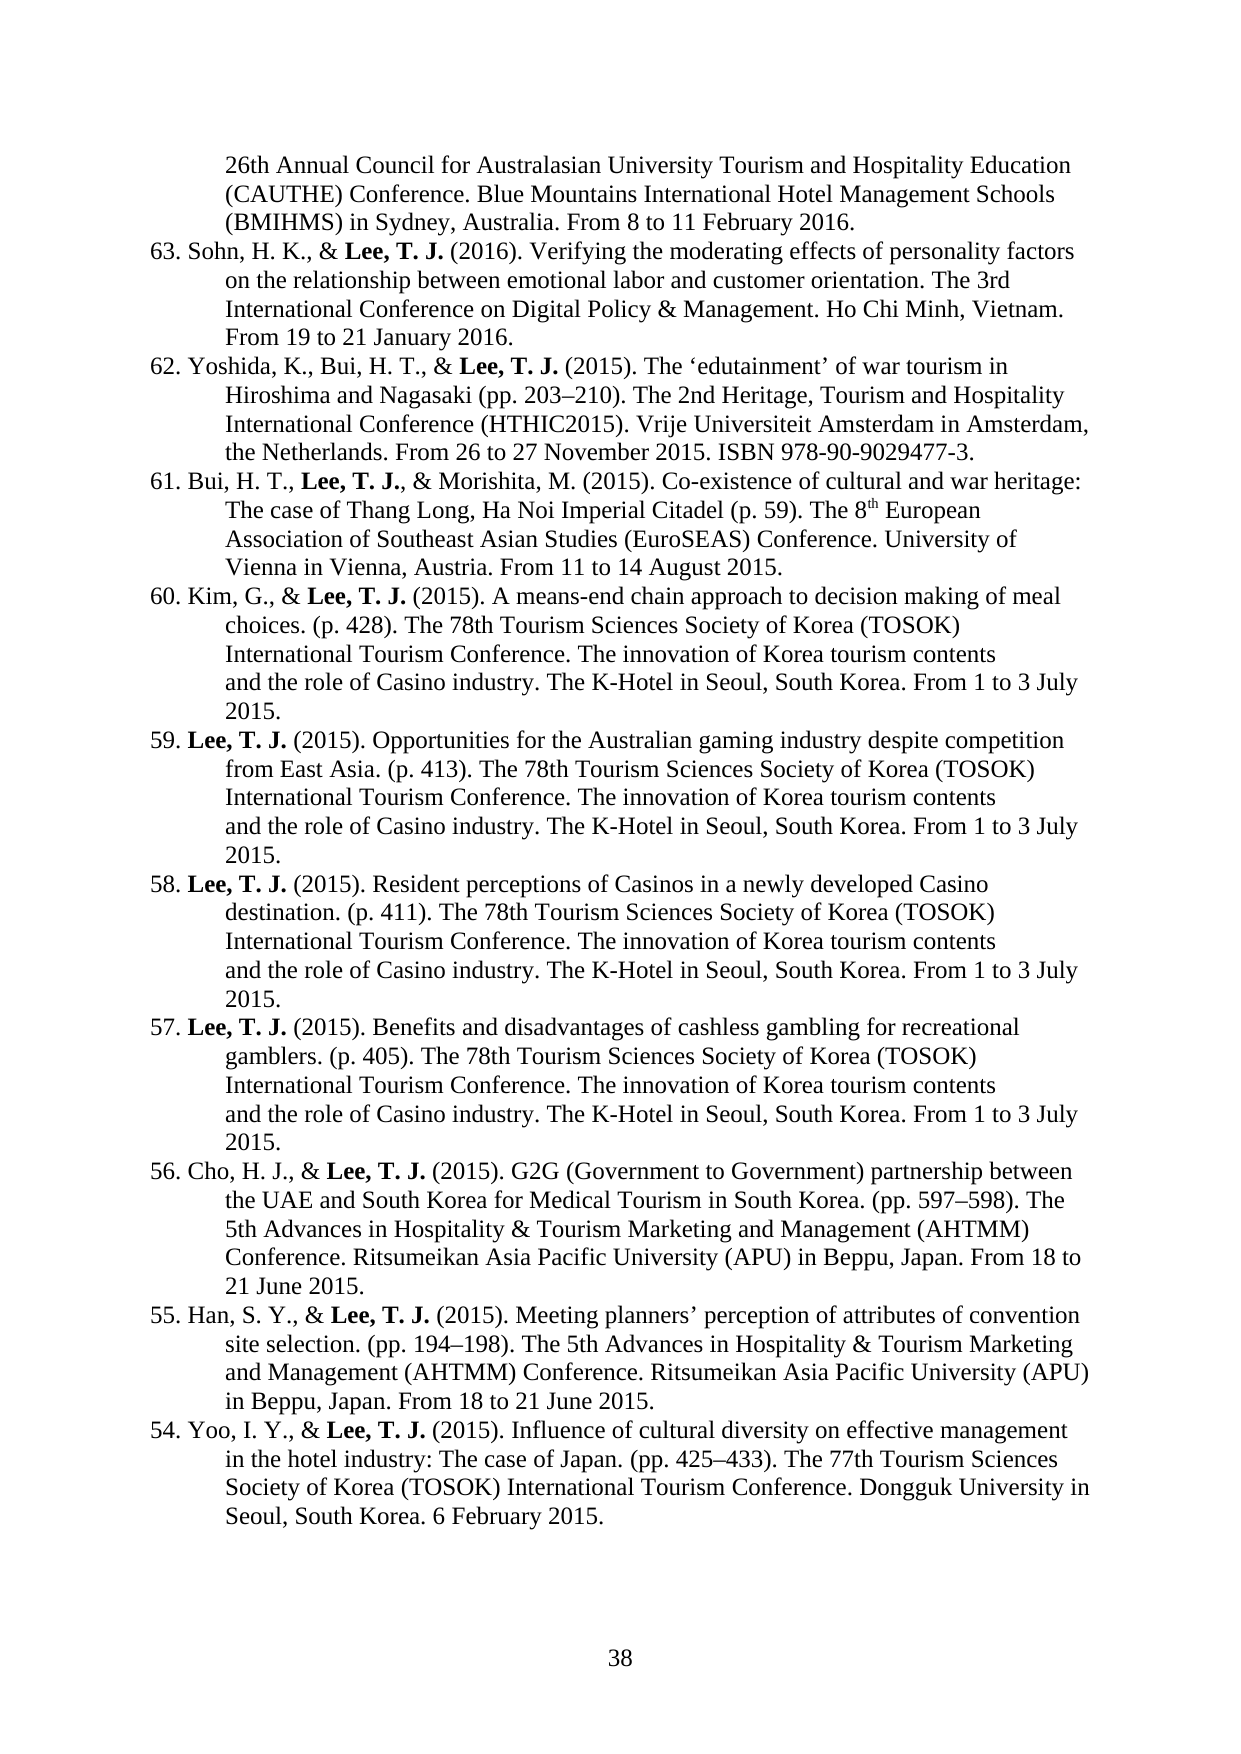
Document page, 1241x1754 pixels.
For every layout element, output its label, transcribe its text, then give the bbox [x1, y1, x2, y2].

text 60. Kim, G., & Lee, T. J. (2015). A means-end chain approach to decision making of meal choices. (p. 428). The 78th Tourism Sciences Society of Korea (TOSOK) International Tourism Conference. The innovation of Korea tourism contents [150, 581, 1090, 667]
text and the role of Casino industry. The K-Hotel in Seoul, South Korea. From 1 to 3 July 2015. [225, 1099, 1090, 1156]
text and the role of Casino industry. The K-Hotel in Seoul, South Korea. From 1 to 3 July 2015. [225, 811, 1090, 869]
text From 19 to 21 January 2016. [225, 322, 1090, 351]
text 57. Lee, T. J. (2015). Benefits and disadvantages of cashless gambling for recreational gamblers. (p. 405). The 78th Tourism Sciences Society of Korea (TOSOK) International Tourism Conference. The innovation of Korea tourism contents [150, 1012, 1090, 1099]
text 59. Lee, T. J. (2015). Opportunities for the Australian gaming industry despite competition from East Asia. (p. 413). The 78th Tourism Sciences Society of Korea (TOSOK) International Tourism Conference. The innovation of Korea tourism contents [150, 725, 1090, 811]
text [150, 150, 1090, 236]
text 55. Han, S. Y., & Lee, T. J. (2015). Meeting planners’ perception of attributes of convention site selection. (pp. 194–198). The 5th Advances in Hospitality & Tourism Marketing and Management (AHTMM) Conference. Ritsumeikan Asia Pacific University (APU) in Beppu, Japan. From 18 to 21 June 2015. [150, 1300, 1090, 1415]
text 58. Lee, T. J. (2015). Resident perceptions of Casinos in a newly developed Casino destination. (p. 411). The 78th Tourism Sciences Society of Korea (TOSOK) International Tourism Conference. The innovation of Korea tourism contents [150, 869, 1090, 955]
text 63. Sohn, H. K., & Lee, T. J. (2016). Verifying the moderating effects of personality factors on the relationship between emotional labor and customer orientation. The 3rd International Conference on Digital Policy & Management. Ho Chi Minh, Vietnam. [150, 236, 1090, 322]
text and the role of Casino industry. The K-Hotel in Seoul, South Korea. From 1 to 3 July 2015. [225, 667, 1090, 725]
text 56. Cho, H. J., & Lee, T. J. (2015). G2G (Government to Government) partnership between the UAE and South Korea for Medical Tourism in South Korea. (pp. 597–598). The 5th Advances in Hospitality & Tourism Marketing and Management (AHTMM) Conference. Ritsumeikan Asia Pacific University (APU) in Beppu, Japan. From 18 to 21 June 2015. [150, 1156, 1090, 1300]
text 62. Yoshida, K., Bui, H. T., & Lee, T. J. (2015). The ‘edutainment’ of war tourism in Hiroshima and Nagasaki (pp. 203–210). The 2nd Heritage, Tourism and Hospitality International Conference (HTHIC2015). Vrije Universiteit Amsterdam in Amsterdam, the Netherlands. From 26 to 27 November 2015. ISBN 978-90-9029477-3. [150, 351, 1090, 466]
text and the role of Casino industry. The K-Hotel in Seoul, South Korea. From 1 to 3 July 2015. [225, 955, 1090, 1012]
text 61. Bui, H. T., Lee, T. J., & Morishita, M. (2015). Co-existence of cultural and war heritage: The case of Thang Long, Ha Noi Imperial Citadel (p. 59). The 8th European Association of Southeast Asian Studies (EuroSEAS) Conference. University of Vienna in Vienna, Austria. From 11 to 14 August 2015. [150, 466, 1090, 581]
text 54. Yoo, I. Y., & Lee, T. J. (2015). Influence of cultural diversity on effective management in the hotel industry: The case of Japan. (pp. 425–433). The 77th Tourism Sciences Society of Korea (TOSOK) International Tourism Conference. Dongguk University in Seoul, South Korea. 6 February 2015. [150, 1415, 1090, 1530]
